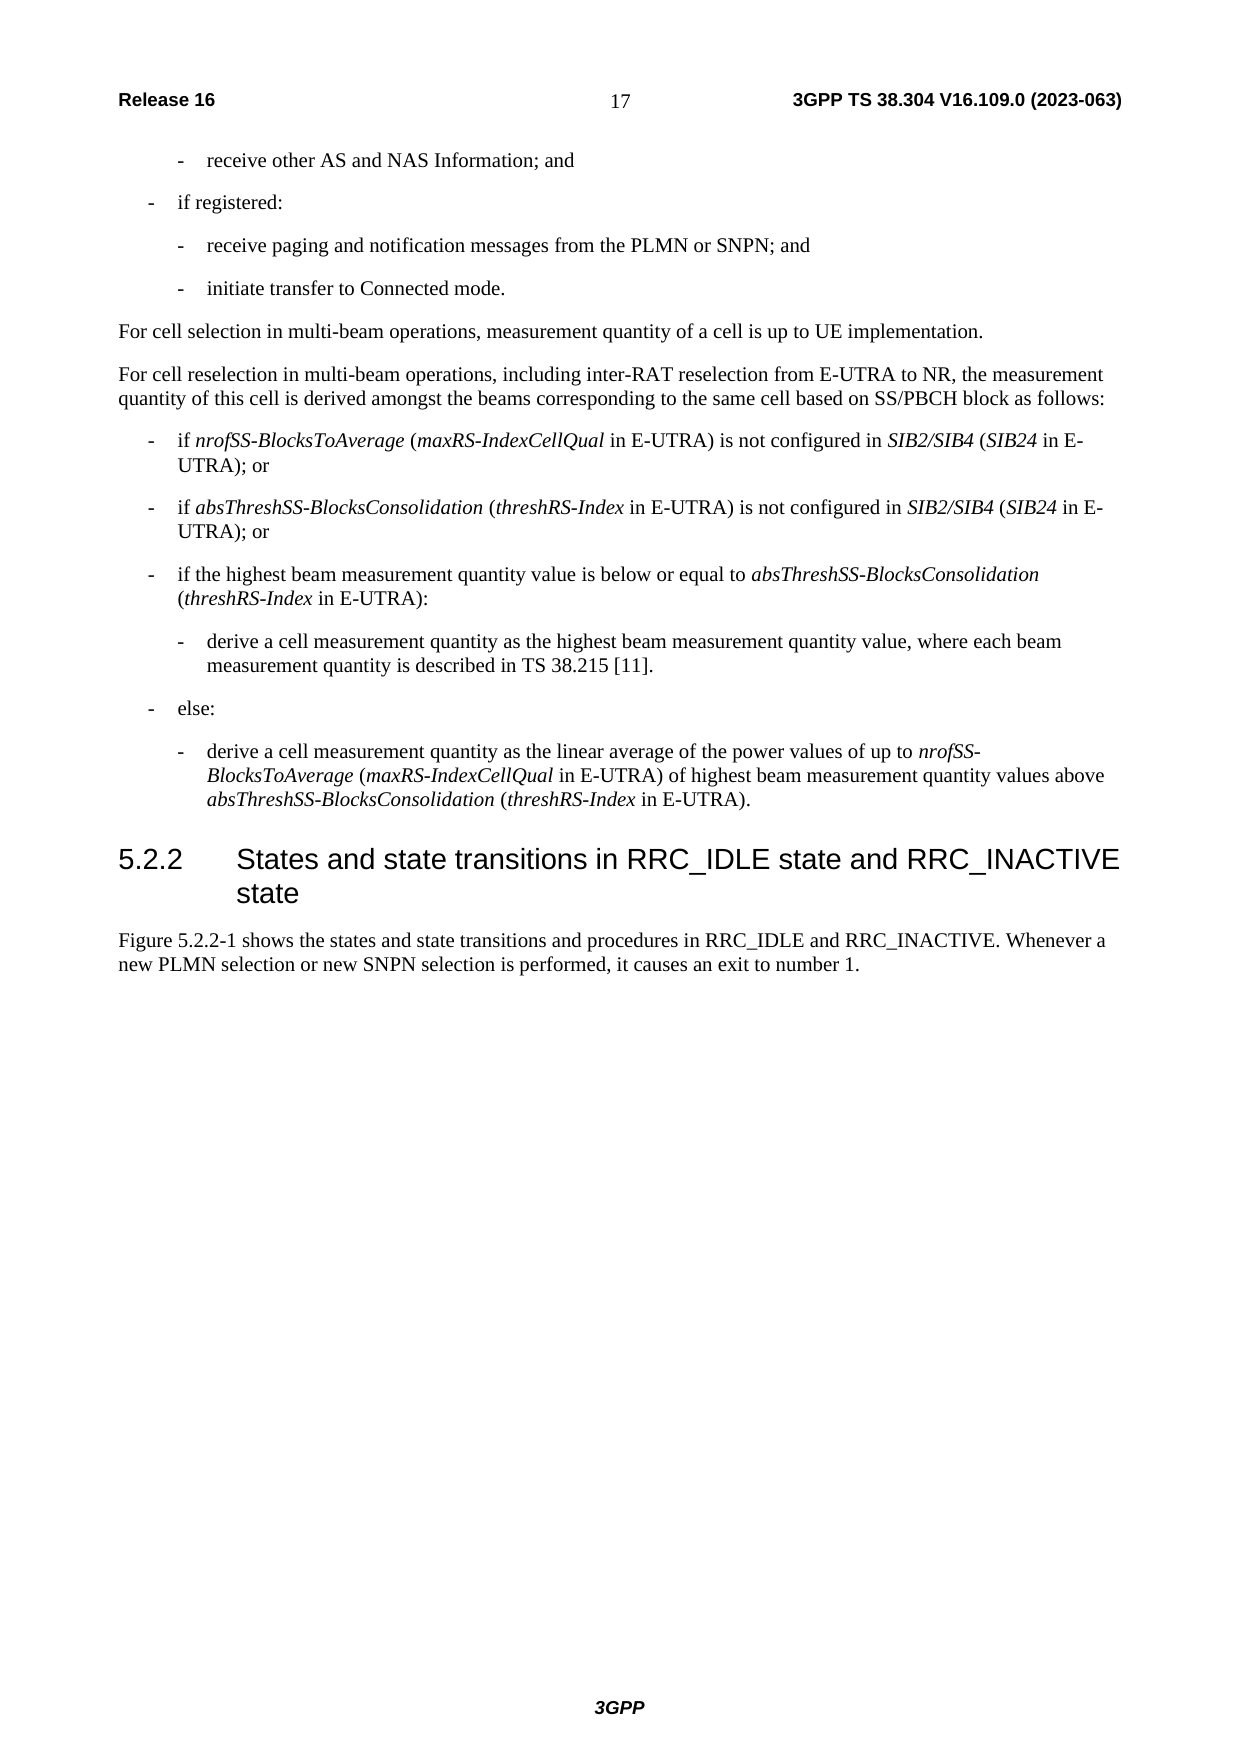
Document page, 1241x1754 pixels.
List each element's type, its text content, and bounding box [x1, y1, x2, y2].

subtitle 5.2.2 States and state transitions in RRC_IDLE state and RRC_INACTIVE state [118, 842, 1122, 909]
text For cell selection in multi-beam operations, measurement quantity of a cell is up to UE implementation. [118, 319, 1122, 343]
text For cell reselection in multi-beam operations, including inter-RAT reselection from E-UTRA to NR, the measurement quantity of this cell is derived amongst the beams corresponding to the same cell based on SS/PBCH block as follows: [118, 362, 1122, 410]
text - else: [148, 696, 1122, 720]
text - receive paging and notification messages from the PLMN or SNPN; and [177, 233, 1122, 257]
text Figure 5.2.2-1 shows the states and state transitions and procedures in RRC_IDLE and RRC_INACTIVE. Whenever a new PLMN selection or new SNPN selection is performed, it causes an exit to number 1. [118, 928, 1122, 976]
text - receive other AS and NAS Information; and [177, 147, 1122, 172]
text - derive a cell measurement quantity as the highest beam measurement quantity value, where each beam measurement quantity is described in TS 38.215 [11]. [177, 629, 1122, 677]
text - if nrofSS-BlocksToAverage (maxRS-IndexCellQual in E-UTRA) is not configured in SIB2/SIB4 (SIB24 in E-UTRA); or [148, 428, 1122, 477]
text - derive a cell measurement quantity as the linear average of the power values of up to nrofSS-BlocksToAverage (maxRS-IndexCellQual in E-UTRA) of highest beam measurement quantity values above absThreshSS-BlocksConsolidation (threshRS-Index in E-UTRA). [177, 739, 1122, 811]
text - if the highest beam measurement quantity value is below or equal to absThreshSS-BlocksConsolidation (threshRS-Index in E-UTRA): [148, 562, 1122, 610]
text - if registered: [148, 190, 1122, 214]
text - if absThreshSS-BlocksConsolidation (threshRS-Index in E-UTRA) is not configured in SIB2/SIB4 (SIB24 in E-UTRA); or [148, 495, 1122, 543]
text - initiate transfer to Connected mode. [177, 276, 1122, 300]
